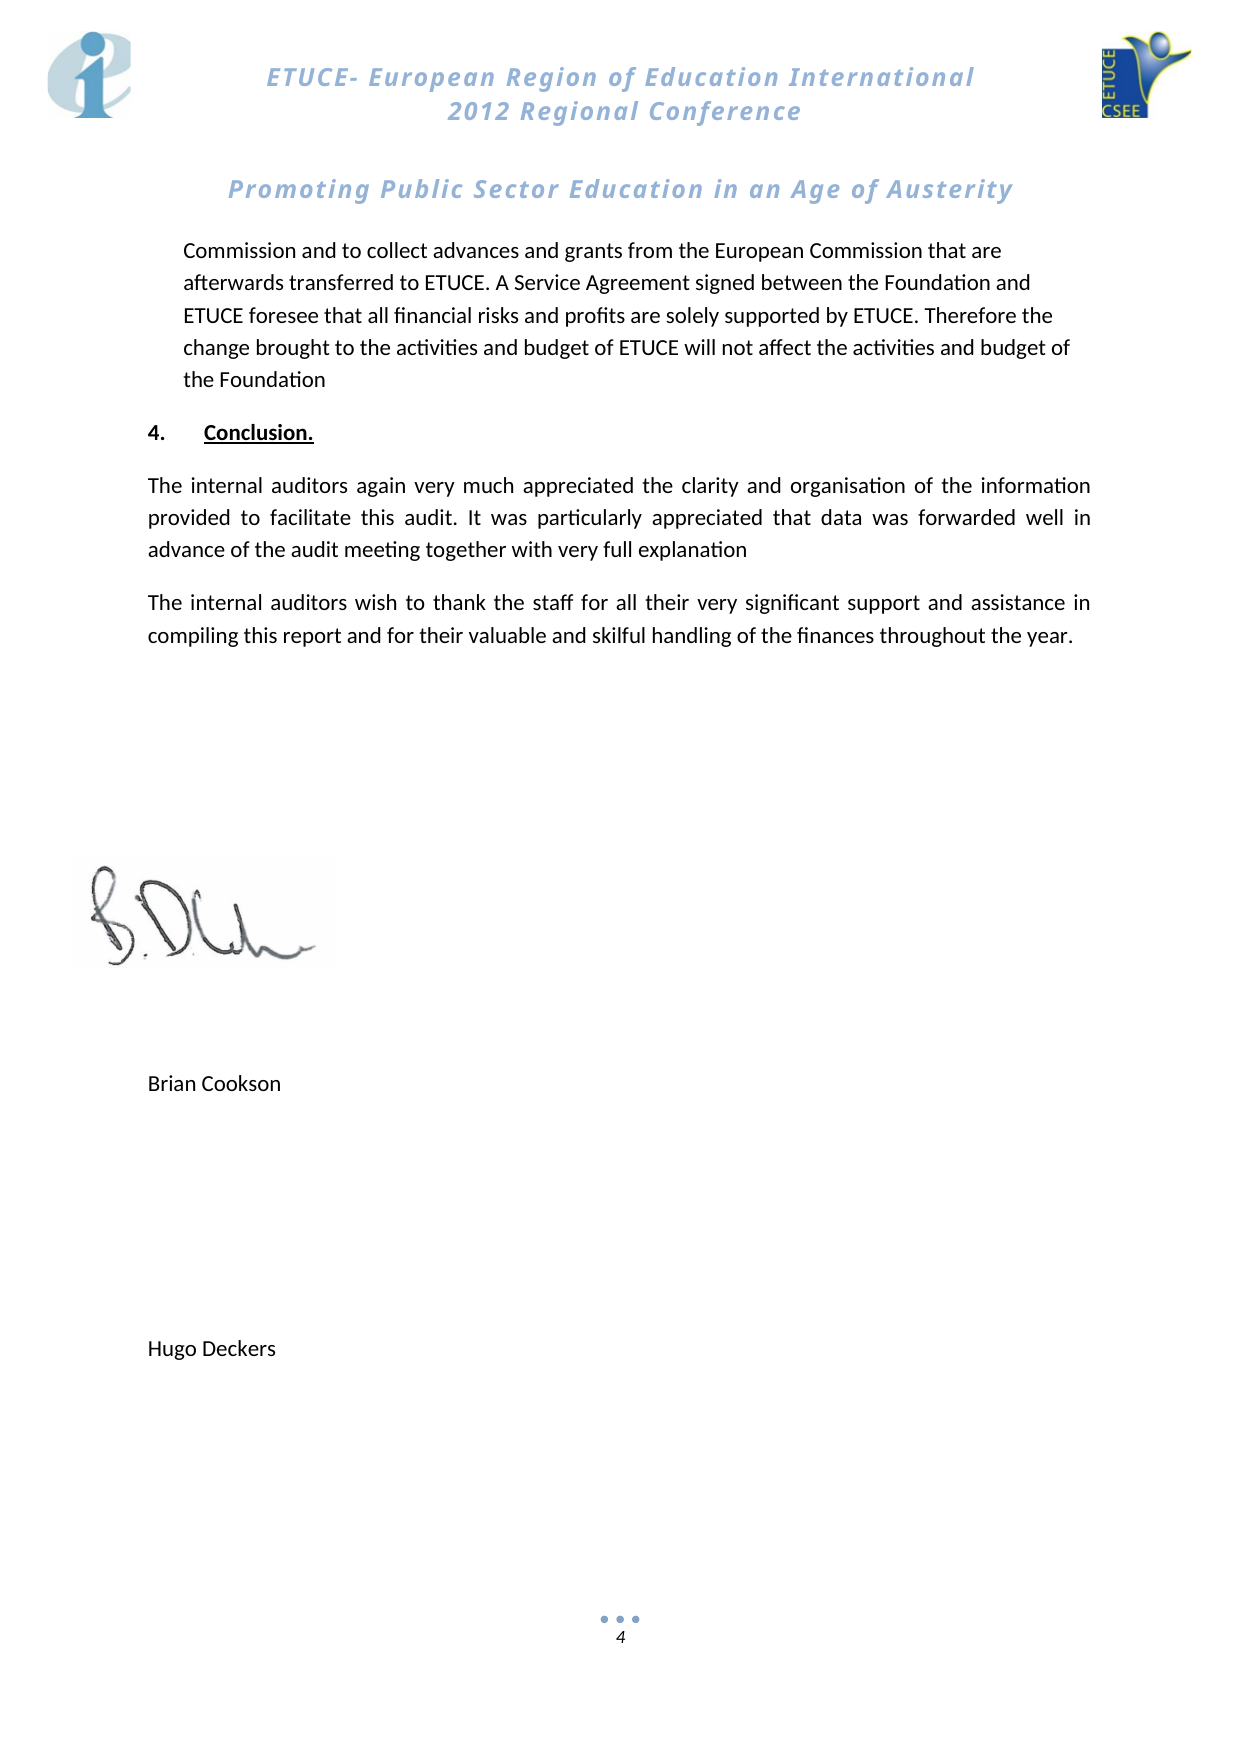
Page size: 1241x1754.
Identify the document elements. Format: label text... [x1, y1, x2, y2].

text 4. Conclusion. [148, 418, 1093, 446]
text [148, 236, 1093, 393]
text The internal auditors again very much appreciated the clarity and organisation of the information provided to facilitate this audit. It was particularly appreciated that data was forwarded well in advance of the audit meeting together with very full explanation [148, 471, 1093, 563]
picture [1100, 31, 1191, 116]
text The internal auditors wish to thank the staff for all their very significant support and assistance in compiling this report and for their valuable and skilful handling of the finances throughout the year. [148, 588, 1093, 649]
picture [46, 31, 130, 116]
text Hugo Deckers [148, 1334, 1093, 1362]
text Brian Cookson [148, 1069, 1093, 1097]
